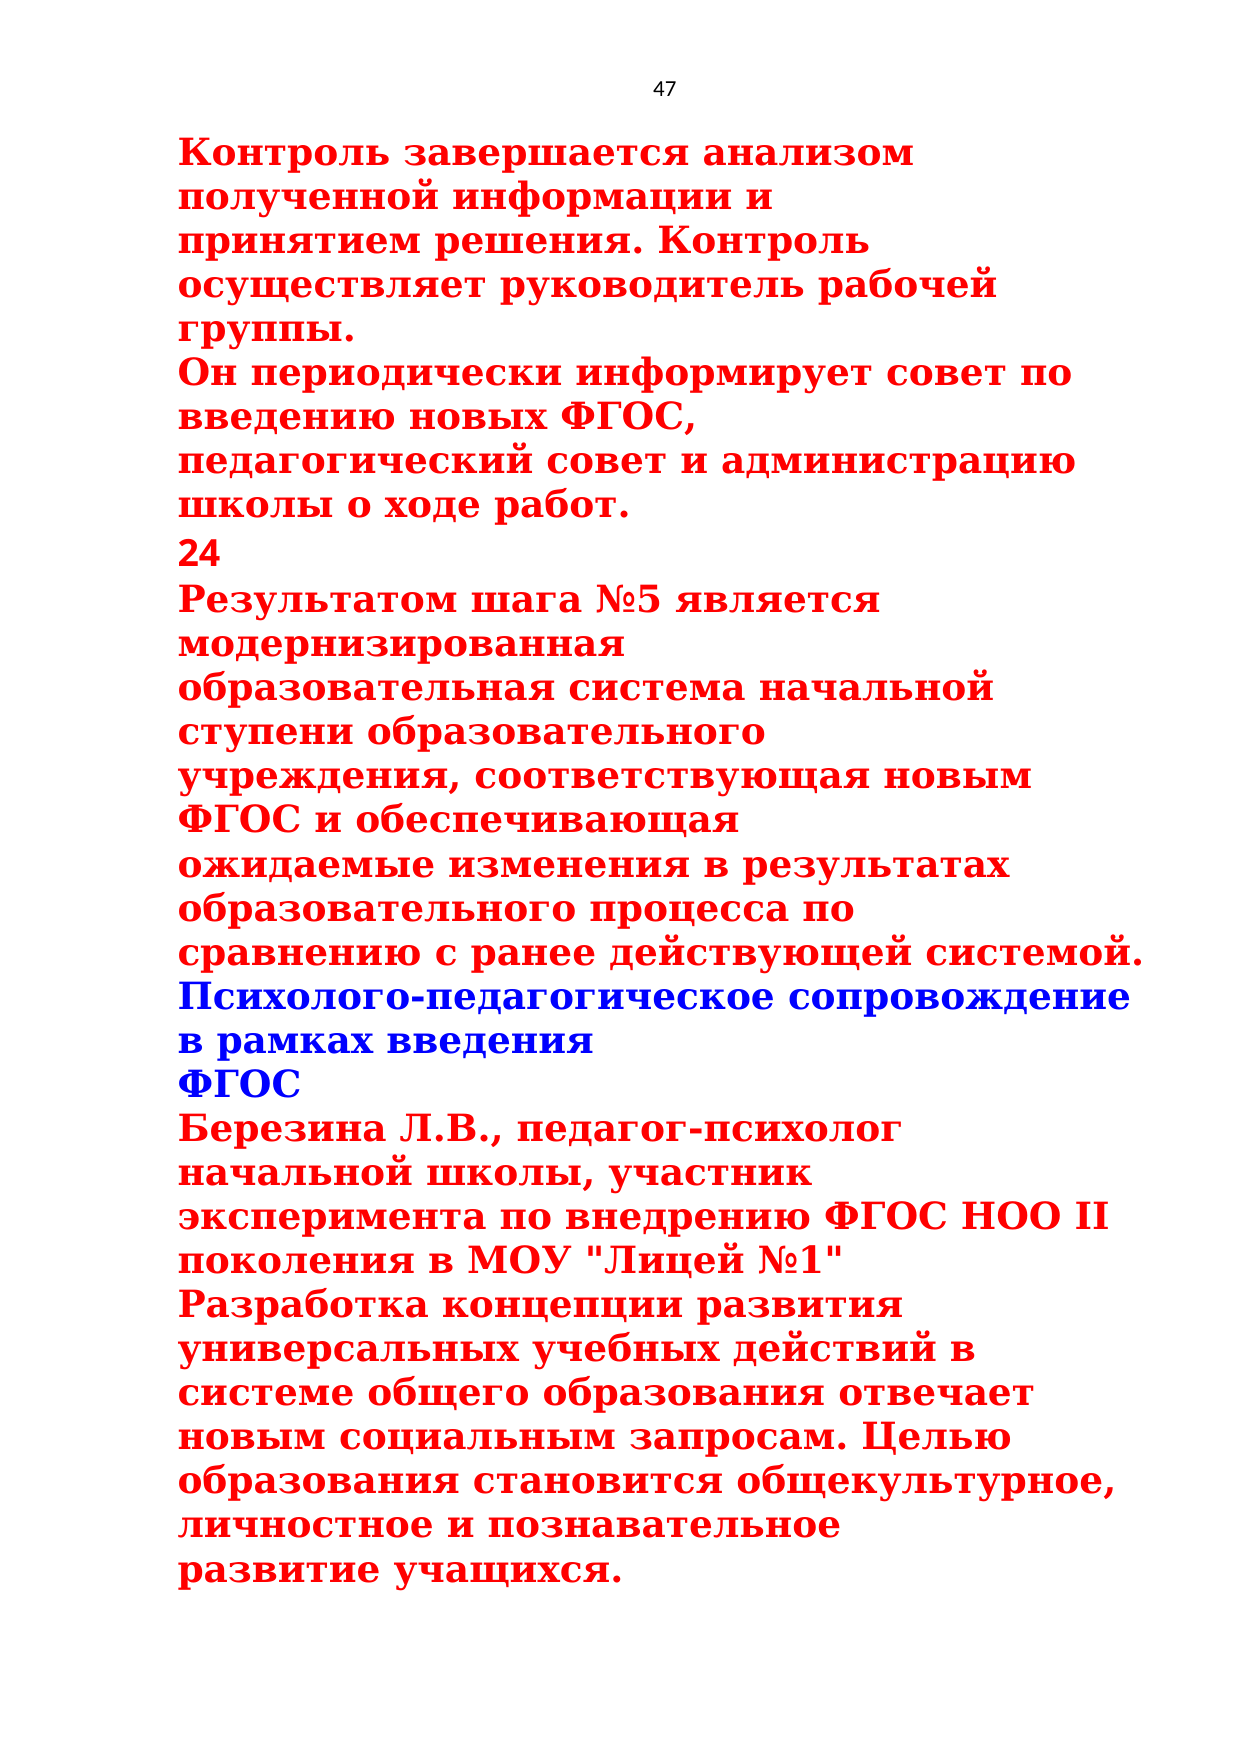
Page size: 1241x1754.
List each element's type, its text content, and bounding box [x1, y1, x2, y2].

text Результатом шага №5 является модернизированная [177, 577, 1152, 666]
text Он периодически информирует совет по введению новых ФГОС, [177, 350, 1152, 438]
text эксперимента по внедрению ФГОС НОО II поколения в МОУ "Лицей №1" [177, 1194, 1152, 1282]
text Психолого-педагогическое сопровождение в рамках введения [177, 974, 1152, 1062]
text педагогический совет и администрацию школы о ходе работ. [177, 438, 1152, 526]
text принятием решения. Контроль осуществляет руководитель рабочей группы. [177, 218, 1152, 350]
text ожидаемые изменения в результатах образовательного процесса по [177, 842, 1152, 930]
text развитие учащихся. [177, 1547, 1152, 1591]
text учреждения, соответствующая новым ФГОС и обеспечивающая [177, 754, 1152, 842]
text 24 [177, 526, 1152, 577]
text Контроль завершается анализом полученной информации и [177, 130, 1152, 218]
text ФГОС [177, 1062, 1152, 1106]
text сравнению с ранее действующей системой. [177, 930, 1152, 974]
text Разработка концепции развития универсальных учебных действий в [177, 1282, 1152, 1371]
text образовательная система начальной ступени образовательного [177, 666, 1152, 754]
text образования становится общекультурное, личностное и познавательное [177, 1459, 1152, 1547]
text Березина Л.В., педагог-психолог начальной школы, участник [177, 1106, 1152, 1194]
text системе общего образования отвечает новым социальным запросам. Целью [177, 1371, 1152, 1459]
